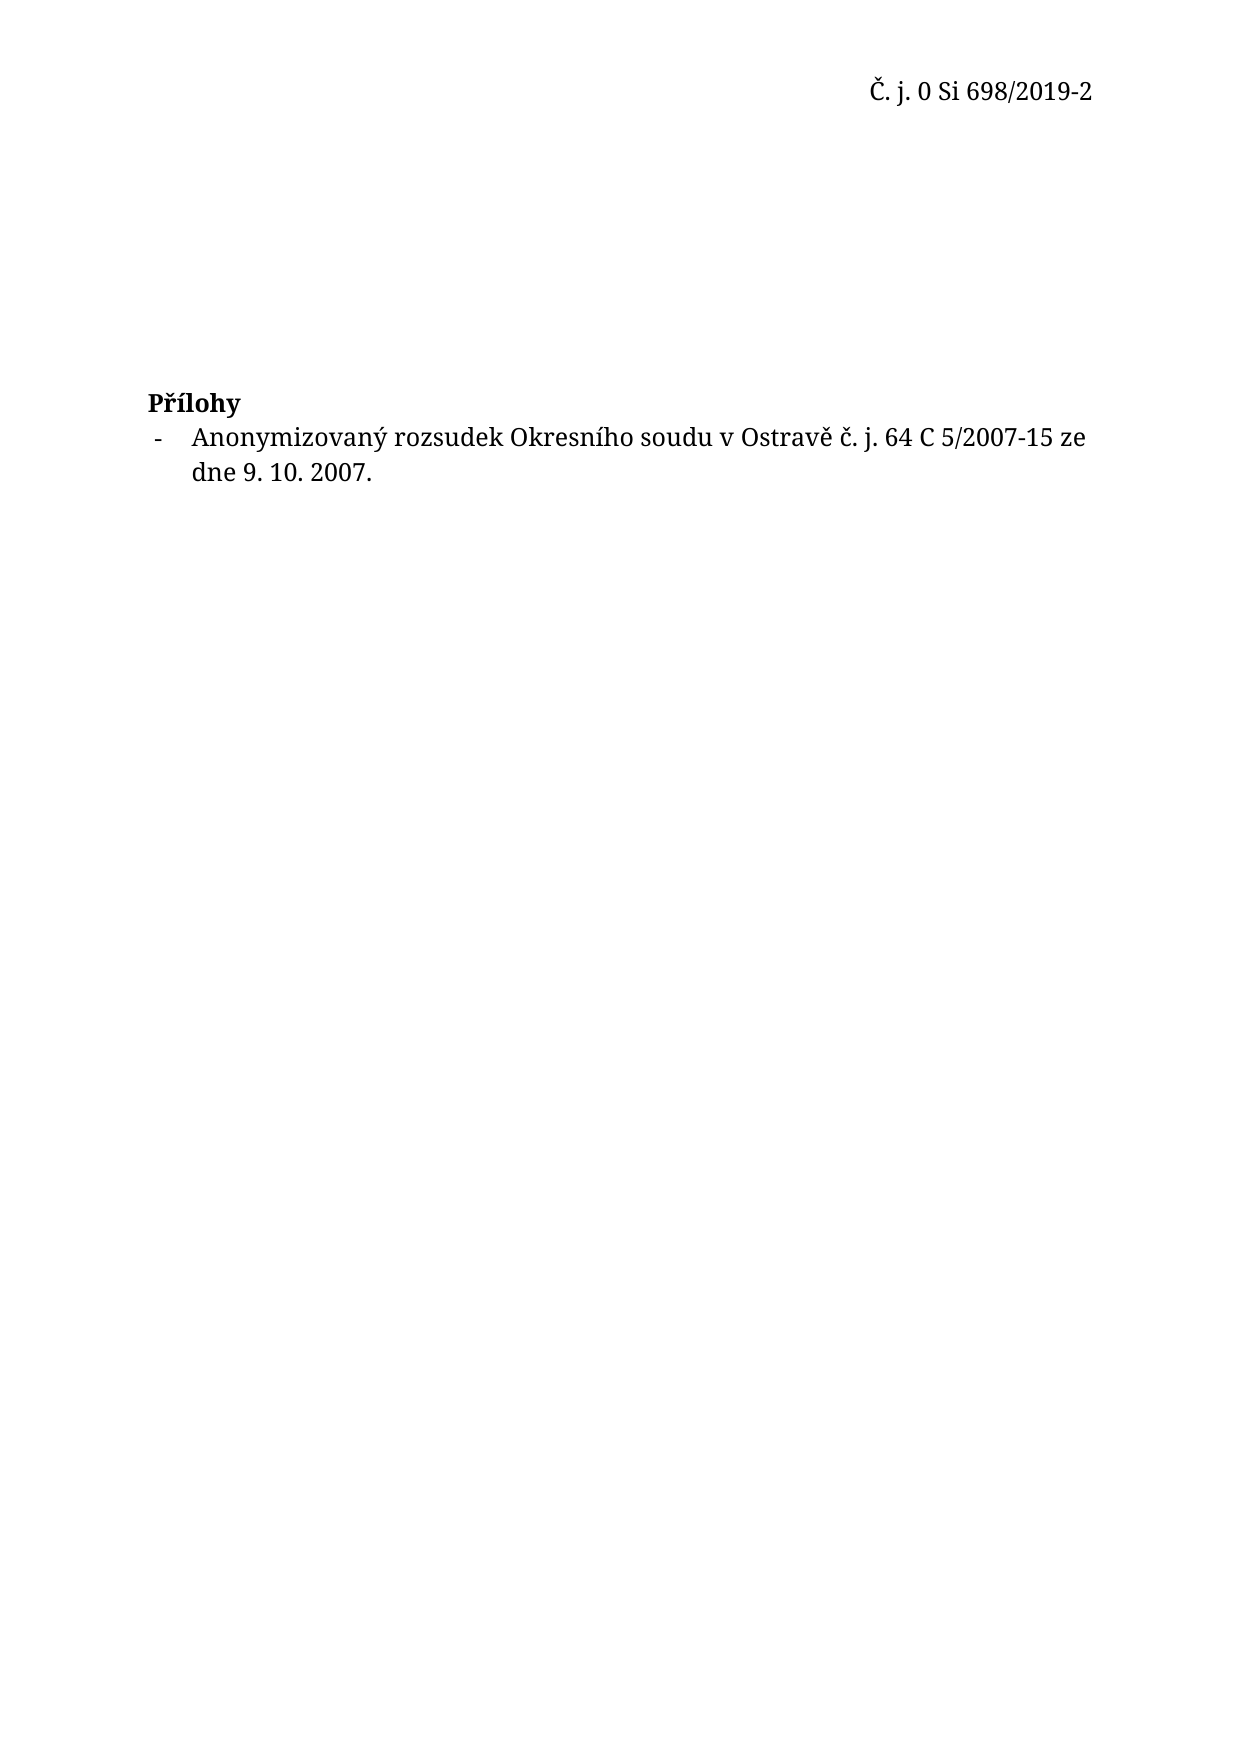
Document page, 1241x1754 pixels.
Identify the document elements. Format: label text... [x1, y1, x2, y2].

list Anonymizovaný rozsudek Okresního soudu v Ostravě č. j. 64 C 5/2007-15 ze dne 9. 10. 2007. [154, 420, 1093, 488]
text Přílohy [148, 386, 1093, 420]
